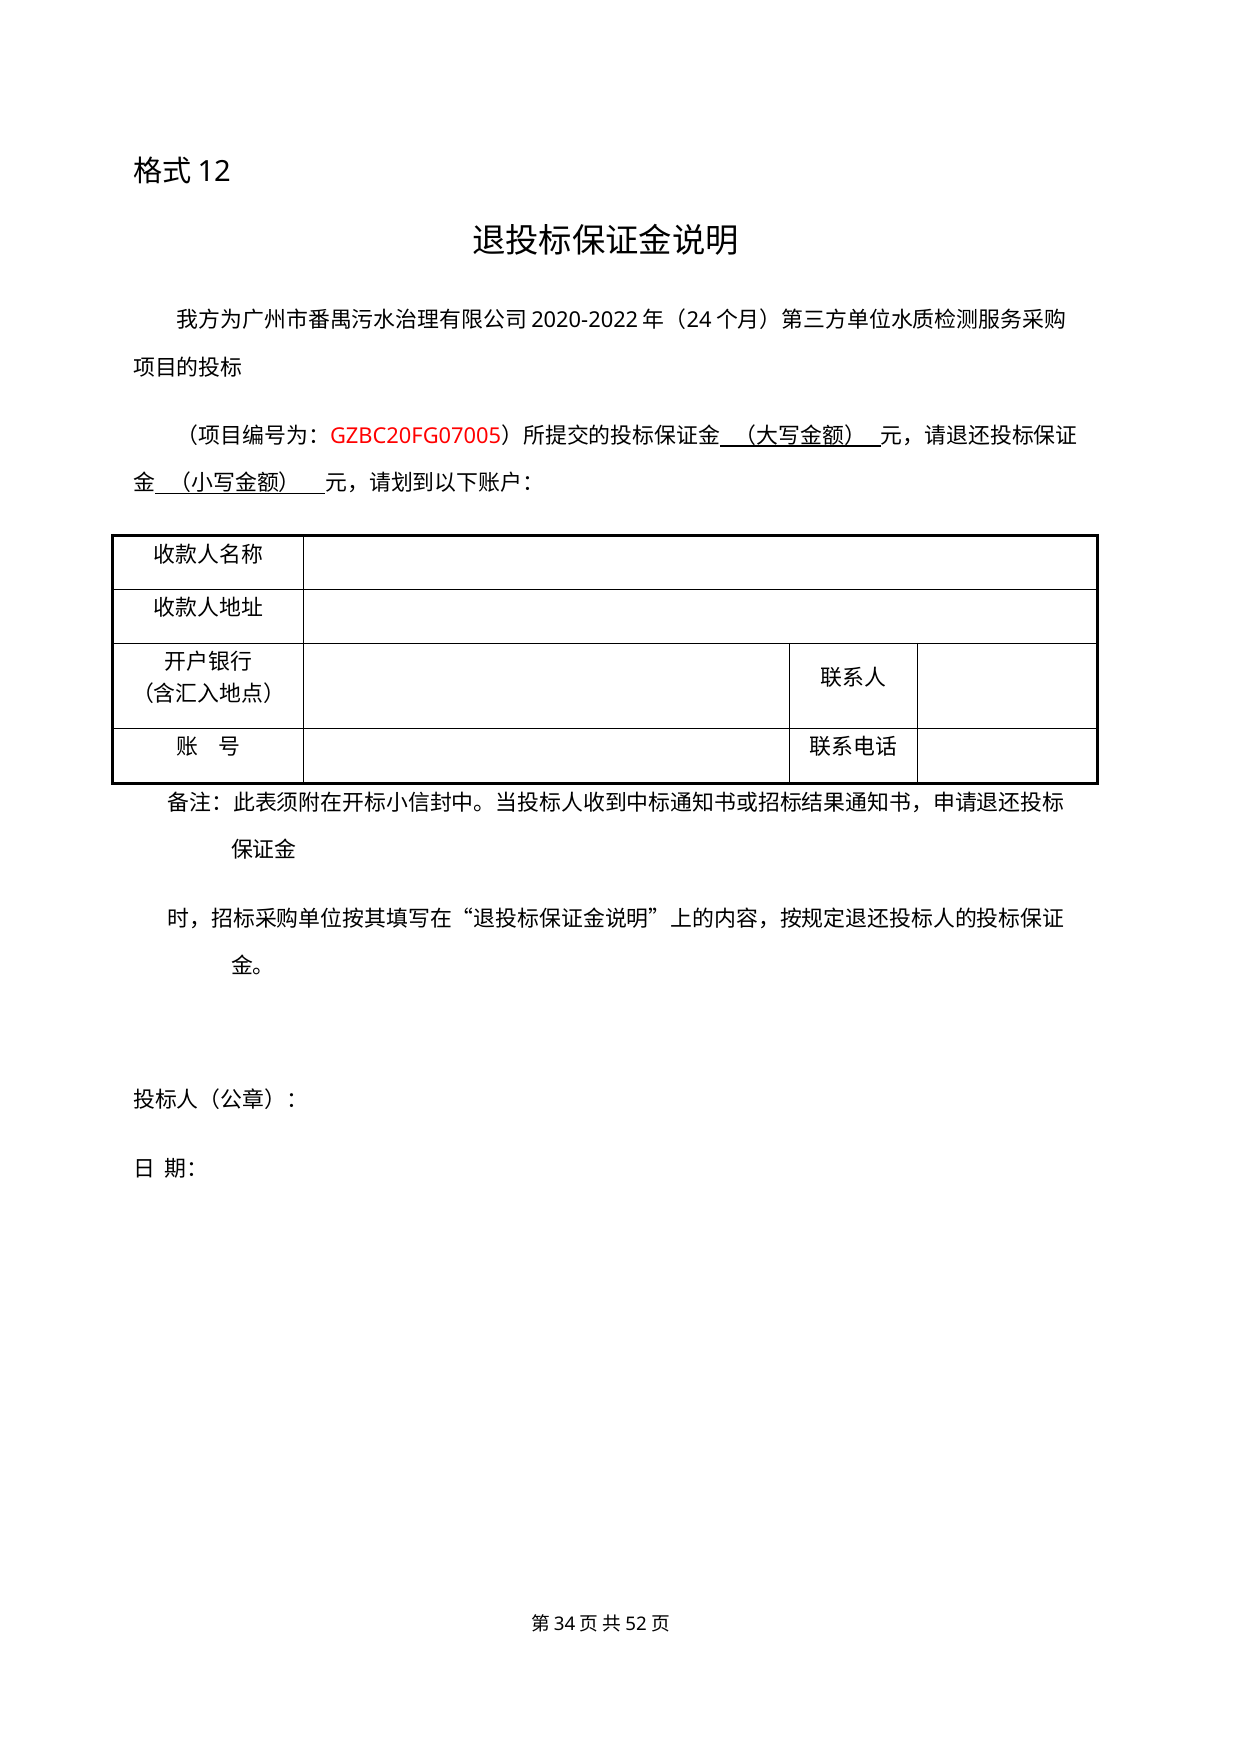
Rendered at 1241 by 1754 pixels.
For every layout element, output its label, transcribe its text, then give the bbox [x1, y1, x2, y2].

text 备注：此表须附在开标小信封中。当投标人收到中标通知书或招标结果通知书，申请退还投标保证金 [167, 785, 1078, 864]
text 投标人（公章）： [133, 1082, 1078, 1114]
table_cell [304, 729, 789, 782]
table_cell 账 号 [114, 729, 303, 782]
table_header 收款人名称 [114, 537, 303, 589]
table_cell [304, 590, 1096, 643]
table_cell 联系人 [790, 644, 917, 728]
table_cell [918, 644, 1096, 728]
table_cell 开户银行 （含汇入地点） [114, 644, 303, 728]
table_cell [304, 644, 789, 728]
text 日 期： [133, 1150, 1078, 1183]
text 我方为广州市番禺污水治理有限公司2020-2022年（24个月）第三方单位水质检测服务采购项目的投标 [133, 302, 1078, 381]
table_cell [918, 729, 1096, 782]
subtitle 退投标保证金说明 [133, 213, 1078, 262]
table_cell 联系电话 [790, 729, 917, 782]
text （项目编号为：GZBC20FG07005）所提交的投标保证金 （大写金额） 元，请退还投标保证金 （小写金额） 元，请划到以下账户： [133, 418, 1078, 497]
table_cell 收款人地址 [114, 590, 303, 643]
text 时，招标采购单位按其填写在“退投标保证金说明”上的内容，按规定退还投标人的投标保证金。 [167, 901, 1078, 980]
text 格式12 [133, 138, 1078, 192]
table_header [304, 537, 1096, 589]
